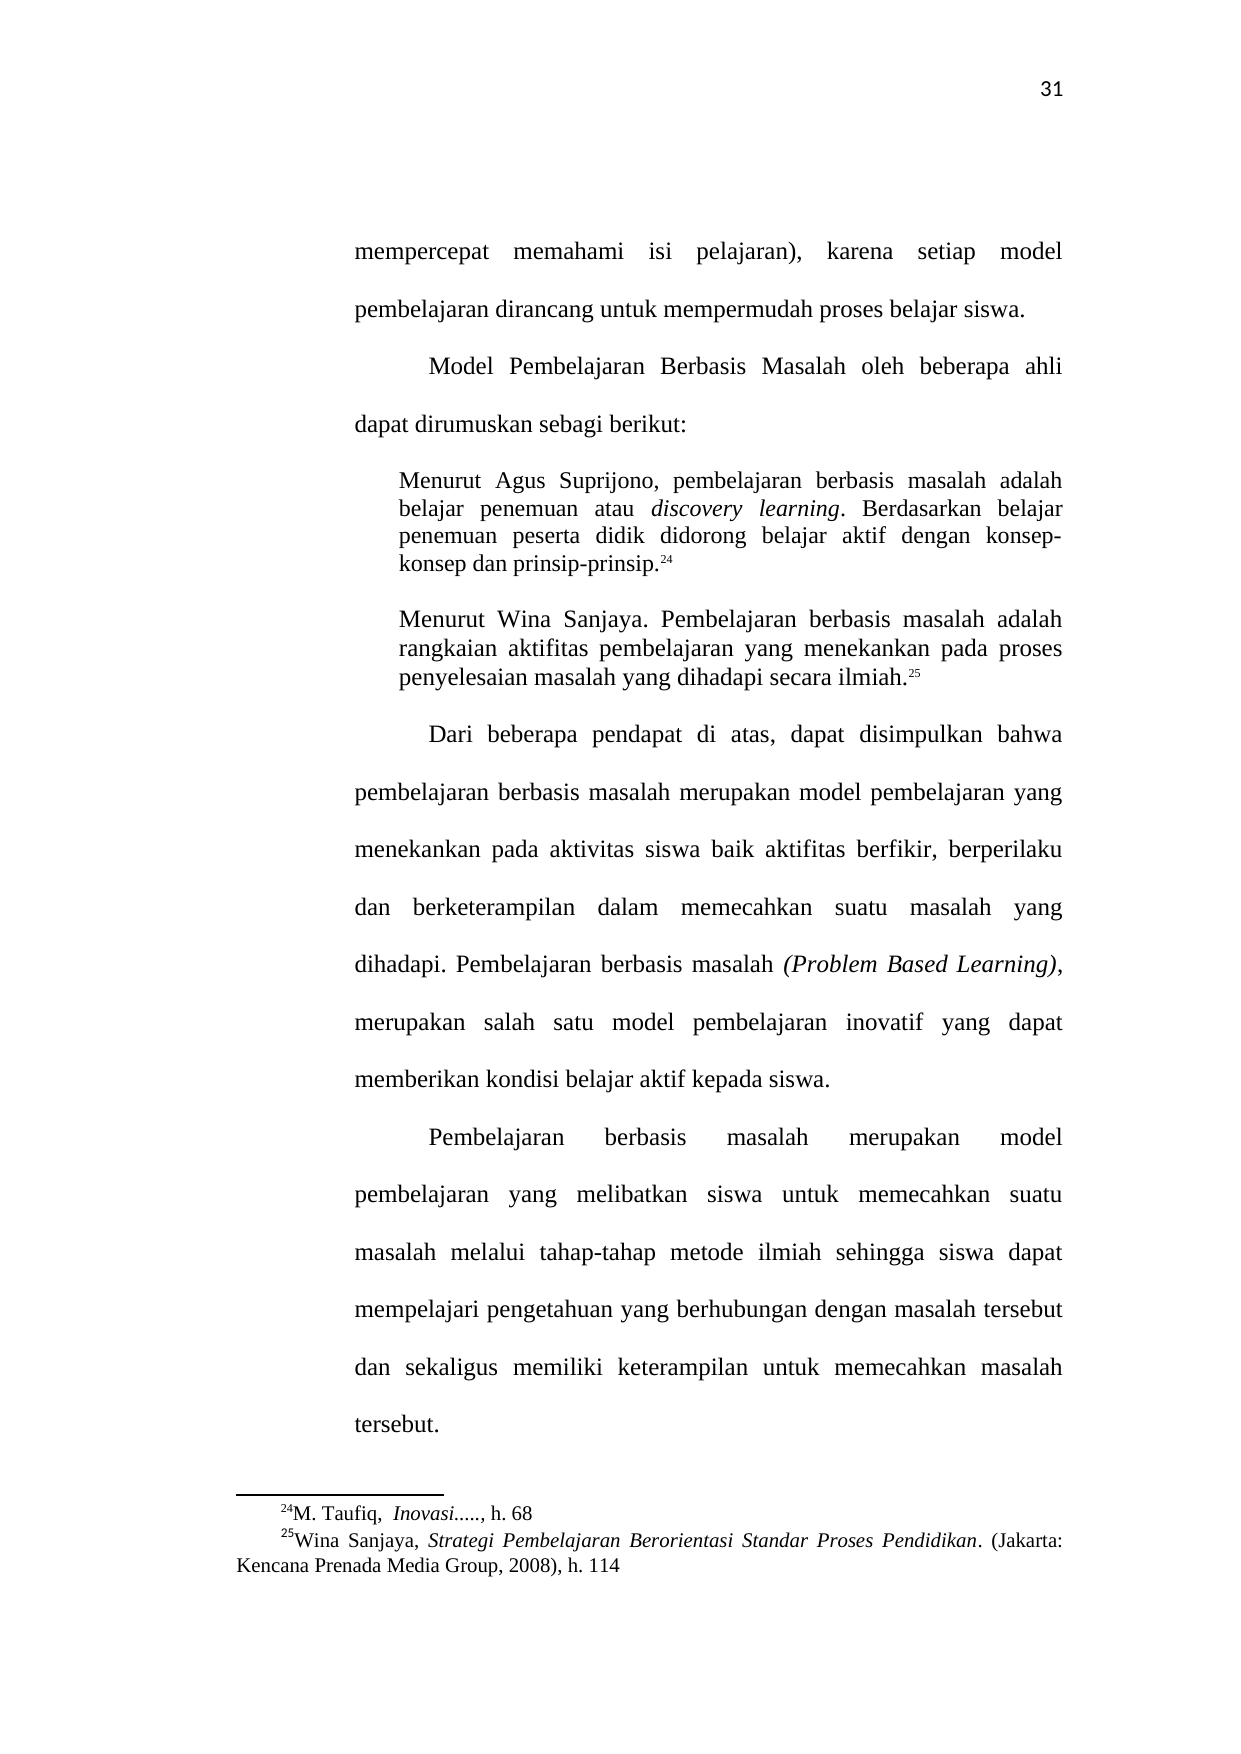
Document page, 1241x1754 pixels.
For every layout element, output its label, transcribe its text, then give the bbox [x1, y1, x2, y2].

text Pembelajaran berbasis masalah merupakan model pembelajaran yang melibatkan siswa untuk memecahkan suatu masalah melalui tahap-tahap metode ilmiah sehingga siswa dapat mempelajari pengetahuan yang berhubungan dengan masalah tersebut dan sekaligus memiliki keterampilan untuk memecahkan masalah tersebut. [354, 1122, 1063, 1438]
text Model Pembelajaran Berbasis Masalah oleh beberapa ahli dapat dirumuskan sebagi berikut: [354, 351, 1063, 437]
text Menurut Wina Sanjaya. Pembelajaran berbasis masalah adalah rangkaian aktifitas pembelajaran yang menekankan pada proses penyelesaian masalah yang dihadapi secara ilmiah. [399, 604, 1063, 691]
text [354, 236, 1063, 322]
text Menurut Agus Suprijono, pembelajaran berbasis masalah adalah belajar penemuan atau discovery learning. Berdasarkan belajar penemuan peserta didik didorong belajar aktif dengan konsep-konsep dan prinsip-prinsip. [399, 466, 1063, 577]
text Dari beberapa pendapat di atas, dapat disimpulkan bahwa pembelajaran berbasis masalah merupakan model pembelajaran yang menekankan pada aktivitas siswa baik aktifitas berfikir, berperilaku dan berketerampilan dalam memecahkan suatu masalah yang dihadapi. Pembelajaran berbasis masalah (Problem Based Learning), merupakan salah satu model pembelajaran inovatif yang dapat memberikan kondisi belajar aktif kepada siswa. [354, 719, 1063, 1093]
